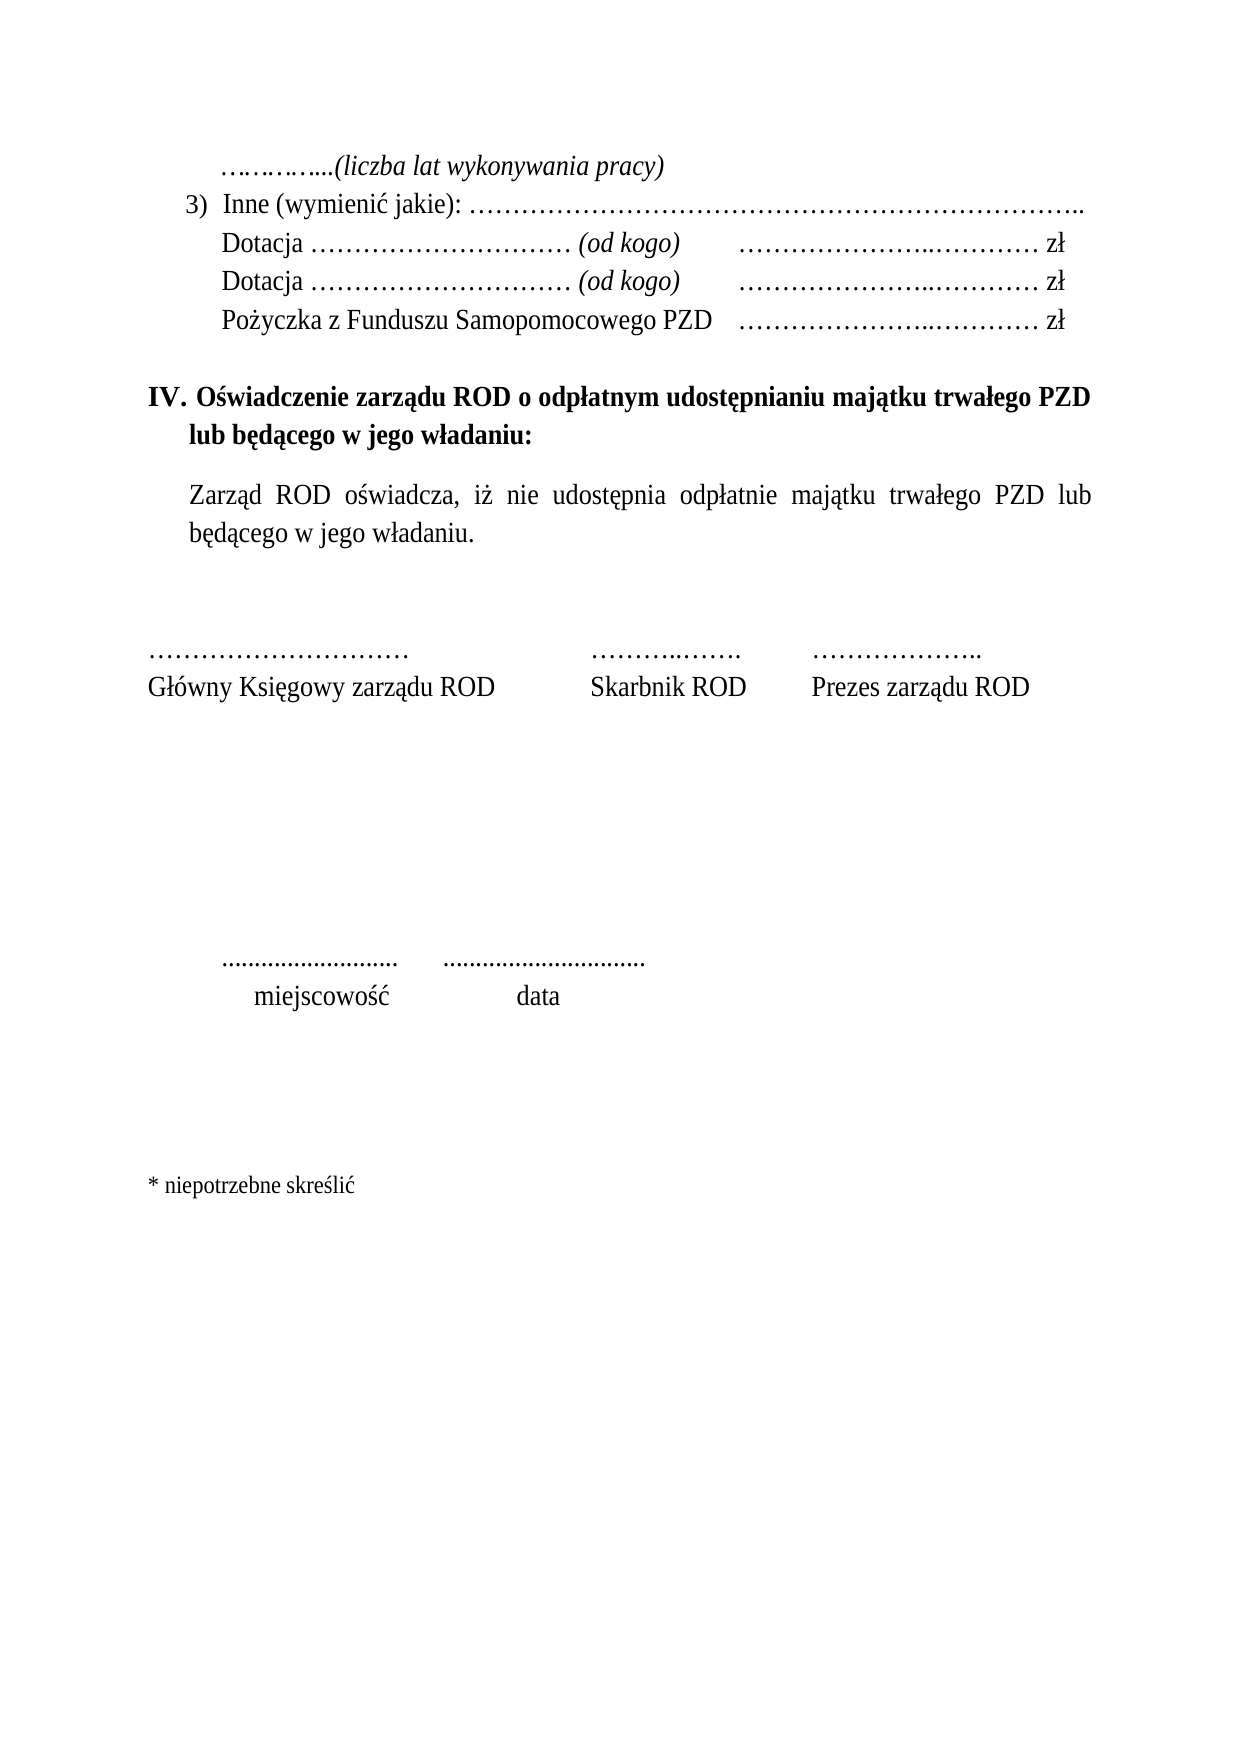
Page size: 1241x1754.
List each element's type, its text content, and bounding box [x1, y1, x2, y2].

text Zarząd ROD oświadcza, iż nie udostępnia odpłatnie majątku trwałego PZD lub będącego w jego władaniu. [189, 477, 1093, 549]
text Główny Księgowy zarządu ROD Skarbnik ROD Prezes zarządu ROD [148, 669, 1093, 703]
text Dotacja ………………………… (od kogo) …………………..………… zł [221, 225, 1093, 258]
list Oświadczenie zarządu ROD o odpłatnym udostępnianiu majątku trwałego PZD lub będącego w jego władaniu: [148, 379, 1093, 451]
list Inne (wymienić jakie): …………………………………………………………….. [185, 186, 1093, 220]
text Dotacja ………………………… (od kogo) …………………..………… zł [221, 263, 1093, 297]
text Pożyczka z Funduszu Samopomocowego PZD …………………..………… zł [221, 302, 1093, 335]
text ........................... ............................... [221, 939, 1093, 973]
text miejscowość data [148, 978, 1093, 1011]
text ………………………… ………..……. ……………….. [148, 631, 1093, 664]
text * niepotrzebne skreślić [148, 1171, 1093, 1199]
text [221, 148, 1093, 181]
